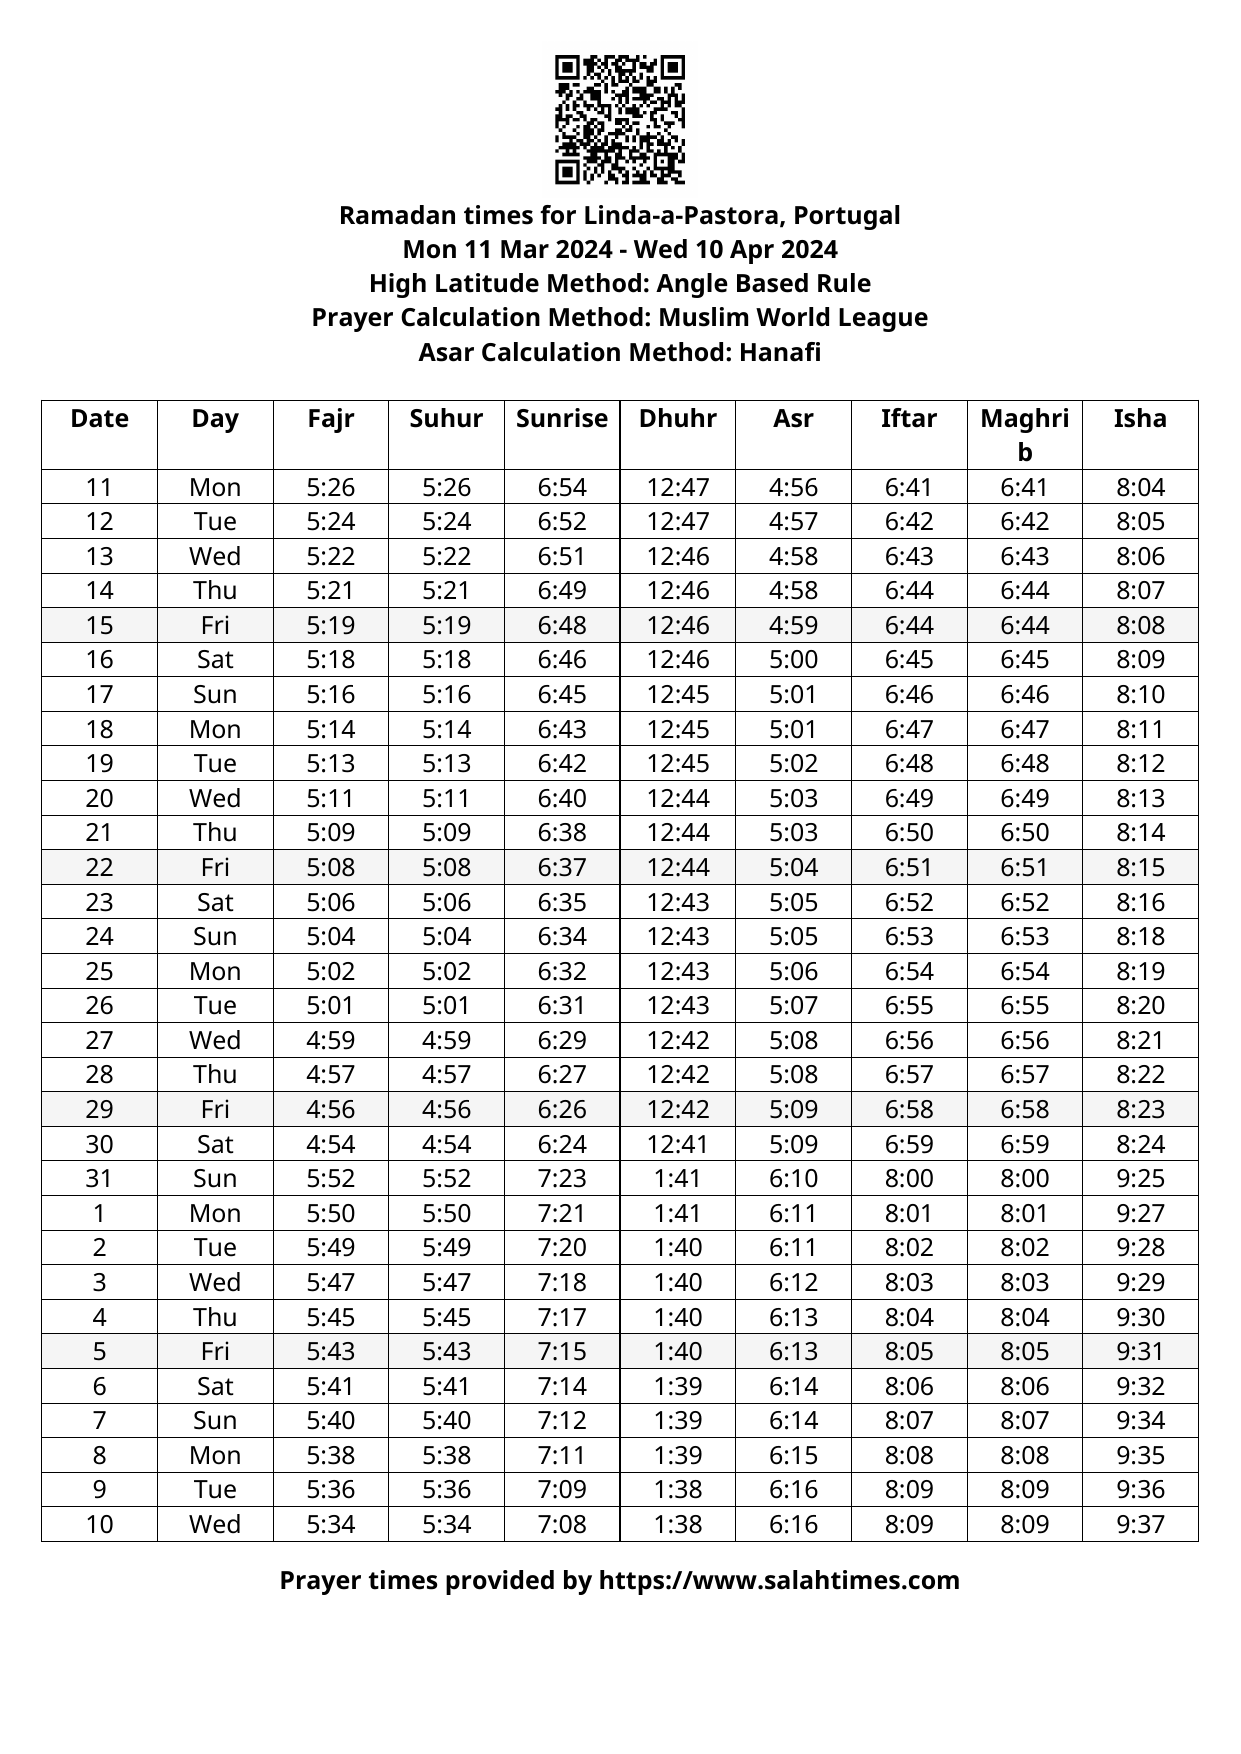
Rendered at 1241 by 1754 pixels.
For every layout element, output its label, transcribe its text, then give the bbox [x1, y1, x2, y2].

table_cell 9:37 [1083, 1507, 1198, 1541]
table_cell 6:50 [852, 816, 967, 849]
table_cell 5:02 [274, 954, 388, 987]
table_cell 9:27 [1083, 1196, 1198, 1229]
table_cell 5:50 [389, 1196, 504, 1229]
table_cell 5:40 [389, 1404, 504, 1437]
picture [542, 41, 699, 198]
text High Latitude Method: Angle Based Rule [42, 266, 1198, 300]
table_cell 6:42 [505, 746, 619, 780]
table_cell 5:13 [389, 746, 504, 780]
table_cell 12:44 [621, 781, 735, 814]
table_cell 6:16 [736, 1473, 851, 1506]
table_cell 7:12 [505, 1404, 619, 1437]
table_cell 8:16 [1083, 885, 1198, 918]
table_cell 5:06 [736, 954, 851, 987]
table_cell 6:57 [968, 1058, 1082, 1091]
table_cell 5:18 [274, 643, 388, 676]
table_cell 6:44 [968, 574, 1082, 607]
table_cell Fri [158, 608, 273, 642]
table_cell 8:05 [1083, 504, 1198, 538]
table_cell 6:51 [852, 850, 967, 884]
table_cell 5:38 [274, 1438, 388, 1472]
table_cell 6:42 [852, 504, 967, 538]
table_cell 12 [42, 504, 157, 538]
table_cell 5:52 [274, 1161, 388, 1195]
table_cell 10 [42, 1507, 157, 1541]
table_cell 6:46 [852, 677, 967, 711]
table_cell 8:08 [852, 1438, 967, 1472]
table_cell 27 [42, 1023, 157, 1057]
table_cell 5:40 [274, 1404, 388, 1437]
table_cell Sat [158, 1127, 273, 1160]
table_cell 6:49 [505, 574, 619, 607]
table_cell 21 [42, 816, 157, 849]
table_cell 9:25 [1083, 1161, 1198, 1195]
table_cell 17 [42, 677, 157, 711]
table_cell 12:43 [621, 885, 735, 918]
table_cell 8:07 [1083, 574, 1198, 607]
table_cell 5:13 [274, 746, 388, 780]
table_cell Thu [158, 1300, 273, 1333]
table_cell 6:45 [505, 677, 619, 711]
table_cell 8:21 [1083, 1023, 1198, 1057]
table_cell 8:04 [852, 1300, 967, 1333]
table_cell 8:09 [1083, 643, 1198, 676]
table_cell 5:03 [736, 781, 851, 814]
table_cell 5:52 [389, 1161, 504, 1195]
table_cell 26 [42, 989, 157, 1022]
table_cell 7:11 [505, 1438, 619, 1472]
table_cell Tue [158, 989, 273, 1022]
table_cell 24 [42, 919, 157, 953]
table_cell 6:55 [852, 989, 967, 1022]
table_cell 5:00 [736, 643, 851, 676]
table_cell 6:45 [968, 643, 1082, 676]
table_cell 5:01 [736, 677, 851, 711]
table_cell Sun [158, 1161, 273, 1195]
table_cell 7:18 [505, 1265, 619, 1299]
table_cell 5:50 [274, 1196, 388, 1229]
table_cell Wed [158, 781, 273, 814]
table_cell 12:45 [621, 677, 735, 711]
table_cell Mon [158, 470, 273, 503]
table_cell 6:16 [736, 1507, 851, 1541]
table_cell 8:01 [852, 1196, 967, 1229]
table_cell 6:58 [968, 1092, 1082, 1126]
table_cell 1:39 [621, 1369, 735, 1402]
table_cell 28 [42, 1058, 157, 1091]
table_cell 23 [42, 885, 157, 918]
table_cell 8:11 [1083, 712, 1198, 745]
table_cell 5:36 [389, 1473, 504, 1506]
table_cell 8:08 [968, 1438, 1082, 1472]
table_cell 16 [42, 643, 157, 676]
table_cell 6 [42, 1369, 157, 1402]
table_cell 5:34 [274, 1507, 388, 1541]
table_cell 6:42 [968, 504, 1082, 538]
table_cell 6:46 [968, 677, 1082, 711]
table_cell 1:39 [621, 1404, 735, 1437]
table_cell 6:46 [505, 643, 619, 676]
table_cell 7:21 [505, 1196, 619, 1229]
table_cell 12:43 [621, 919, 735, 953]
table_cell 6:49 [852, 781, 967, 814]
table_cell 8:15 [1083, 850, 1198, 884]
table_cell 6:29 [505, 1023, 619, 1057]
table_cell 5:02 [736, 746, 851, 780]
table_cell 7:08 [505, 1507, 619, 1541]
table_cell 5:05 [736, 885, 851, 918]
table_cell 1:40 [621, 1300, 735, 1333]
table_cell 6:14 [736, 1404, 851, 1437]
table_cell Mon [158, 1438, 273, 1472]
table_cell 12:46 [621, 574, 735, 607]
table_cell 6:47 [968, 712, 1082, 745]
text Prayer times provided by https://www.salahtimes.com [42, 1563, 1198, 1597]
table_cell 8:07 [968, 1404, 1082, 1437]
table_cell 1:38 [621, 1473, 735, 1506]
table_cell 8:04 [1083, 470, 1198, 503]
table_cell 8:00 [852, 1161, 967, 1195]
table_cell Sun [158, 1404, 273, 1437]
table_cell 9:30 [1083, 1300, 1198, 1333]
table_cell 6:44 [968, 608, 1082, 642]
table_cell 5:07 [736, 989, 851, 1022]
table_cell 6:44 [852, 608, 967, 642]
table_cell 6:43 [852, 539, 967, 572]
table_cell 12:43 [621, 989, 735, 1022]
table_header Day [158, 401, 273, 469]
table_cell 5:09 [389, 816, 504, 849]
table_cell Tue [158, 1473, 273, 1506]
table_cell 5:11 [389, 781, 504, 814]
table_cell 5:14 [274, 712, 388, 745]
table_cell 12:47 [621, 504, 735, 538]
table_cell 6:48 [852, 746, 967, 780]
table_cell 12:45 [621, 746, 735, 780]
table_cell Mon [158, 712, 273, 745]
table_cell 22 [42, 850, 157, 884]
table_cell 1:41 [621, 1161, 735, 1195]
table_cell 8:13 [1083, 781, 1198, 814]
table_cell 11 [42, 470, 157, 503]
table_cell 5:08 [736, 1023, 851, 1057]
table_cell 8:02 [968, 1231, 1082, 1264]
table_cell 4:57 [389, 1058, 504, 1091]
table_header Maghrib [968, 401, 1082, 469]
table_cell 7:14 [505, 1369, 619, 1402]
table_cell 6:41 [968, 470, 1082, 503]
table_header Date [42, 401, 157, 469]
table_cell Sun [158, 677, 273, 711]
table_cell 5:22 [389, 539, 504, 572]
table_cell 30 [42, 1127, 157, 1160]
table_cell 1:39 [621, 1438, 735, 1472]
table_cell Wed [158, 1507, 273, 1541]
table_cell 5:19 [389, 608, 504, 642]
table_cell 5:04 [389, 919, 504, 953]
table_cell 18 [42, 712, 157, 745]
table_cell 6:31 [505, 989, 619, 1022]
table_cell 5:24 [389, 504, 504, 538]
table_cell 5:47 [389, 1265, 504, 1299]
table_cell 6:58 [852, 1092, 967, 1126]
table_cell Sat [158, 1369, 273, 1402]
table_cell 4:54 [389, 1127, 504, 1160]
table_cell 5:09 [736, 1127, 851, 1160]
table_cell 12:45 [621, 712, 735, 745]
table_cell 5:02 [389, 954, 504, 987]
table_cell 5:49 [389, 1231, 504, 1264]
table_cell 5:01 [736, 712, 851, 745]
table_cell 12:42 [621, 1058, 735, 1091]
table_cell 6:56 [852, 1023, 967, 1057]
table_cell 3 [42, 1265, 157, 1299]
table_cell 5:09 [736, 1092, 851, 1126]
table_cell 6:51 [505, 539, 619, 572]
table_cell 8:00 [968, 1161, 1082, 1195]
table_cell 6:45 [852, 643, 967, 676]
table_cell 5:26 [389, 470, 504, 503]
table_cell 25 [42, 954, 157, 987]
table_cell 6:26 [505, 1092, 619, 1126]
table_cell 8 [42, 1438, 157, 1472]
table_cell 5:36 [274, 1473, 388, 1506]
table_cell 5:03 [736, 816, 851, 849]
table_cell 29 [42, 1092, 157, 1126]
table_cell 6:51 [968, 850, 1082, 884]
table_cell 9:28 [1083, 1231, 1198, 1264]
table_cell 5:06 [274, 885, 388, 918]
table_cell 6:34 [505, 919, 619, 953]
table_cell 7:20 [505, 1231, 619, 1264]
table_cell 8:18 [1083, 919, 1198, 953]
table_cell 6:48 [505, 608, 619, 642]
table_cell 5:04 [736, 850, 851, 884]
table_cell 6:57 [852, 1058, 967, 1091]
text Mon 11 Mar 2024 - Wed 10 Apr 2024 [42, 232, 1198, 266]
table_cell 8:06 [852, 1369, 967, 1402]
table_cell 6:52 [968, 885, 1082, 918]
table_cell 5:19 [274, 608, 388, 642]
table_cell 4:54 [274, 1127, 388, 1160]
table_cell 8:24 [1083, 1127, 1198, 1160]
table_cell 31 [42, 1161, 157, 1195]
table_cell 6:43 [505, 712, 619, 745]
table_cell 1:40 [621, 1231, 735, 1264]
table_cell 9:31 [1083, 1334, 1198, 1368]
table_cell 2 [42, 1231, 157, 1264]
table_cell 7:23 [505, 1161, 619, 1195]
table_cell 6:53 [852, 919, 967, 953]
table_cell 5:47 [274, 1265, 388, 1299]
table_cell 4 [42, 1300, 157, 1333]
table_cell 5:08 [274, 850, 388, 884]
table_cell Tue [158, 746, 273, 780]
table_cell 9:29 [1083, 1265, 1198, 1299]
table_cell 6:15 [736, 1438, 851, 1472]
table_cell 5:06 [389, 885, 504, 918]
table_cell 12:46 [621, 539, 735, 572]
table_cell 4:57 [274, 1058, 388, 1091]
table_cell 12:44 [621, 850, 735, 884]
table_cell 8:19 [1083, 954, 1198, 987]
table_cell 6:38 [505, 816, 619, 849]
table_cell 5:14 [389, 712, 504, 745]
table_cell 12:42 [621, 1023, 735, 1057]
table_cell 5:01 [274, 989, 388, 1022]
table_cell 6:12 [736, 1265, 851, 1299]
table_cell 6:13 [736, 1334, 851, 1368]
table_cell Fri [158, 1092, 273, 1126]
table_cell 6:32 [505, 954, 619, 987]
table_cell 8:06 [1083, 539, 1198, 572]
table_cell 6:41 [852, 470, 967, 503]
table_cell 20 [42, 781, 157, 814]
table_cell 6:59 [852, 1127, 967, 1160]
table_header Fajr [274, 401, 388, 469]
table_cell 8:14 [1083, 816, 1198, 849]
table_header Isha [1083, 401, 1198, 469]
table_cell Fri [158, 850, 273, 884]
table_cell 5:26 [274, 470, 388, 503]
table_cell 4:58 [736, 539, 851, 572]
table_cell 8:09 [968, 1507, 1082, 1541]
table_cell 5:08 [736, 1058, 851, 1091]
table_cell 6:54 [505, 470, 619, 503]
table_cell 6:52 [505, 504, 619, 538]
table_cell 7:15 [505, 1334, 619, 1368]
table_cell 5:45 [389, 1300, 504, 1333]
table_header Suhur [389, 401, 504, 469]
table_cell 6:54 [968, 954, 1082, 987]
table_cell 6:55 [968, 989, 1082, 1022]
text Prayer Calculation Method: Muslim World League [42, 300, 1198, 334]
table_cell 5:34 [389, 1507, 504, 1541]
table_cell 6:11 [736, 1196, 851, 1229]
table_cell 8:09 [852, 1507, 967, 1541]
table_cell 7:17 [505, 1300, 619, 1333]
table_cell 6:44 [852, 574, 967, 607]
table_cell 1:38 [621, 1507, 735, 1541]
table_cell 8:07 [852, 1404, 967, 1437]
table_cell 1:40 [621, 1265, 735, 1299]
table_cell 8:20 [1083, 989, 1198, 1022]
table_cell 1 [42, 1196, 157, 1229]
table_cell 6:35 [505, 885, 619, 918]
table_cell Wed [158, 1023, 273, 1057]
table_cell 6:27 [505, 1058, 619, 1091]
table_cell 5:01 [389, 989, 504, 1022]
table_cell 4:59 [274, 1023, 388, 1057]
table_cell Fri [158, 1334, 273, 1368]
table_cell 8:02 [852, 1231, 967, 1264]
table_cell 19 [42, 746, 157, 780]
table_cell 6:24 [505, 1127, 619, 1160]
table_cell 5:45 [274, 1300, 388, 1333]
table_cell 8:01 [968, 1196, 1082, 1229]
table_cell Sun [158, 919, 273, 953]
table_cell 6:52 [852, 885, 967, 918]
table_header Dhuhr [621, 401, 735, 469]
table_cell 4:56 [736, 470, 851, 503]
table_cell 7:09 [505, 1473, 619, 1506]
table_cell 9:36 [1083, 1473, 1198, 1506]
table_cell 4:59 [736, 608, 851, 642]
table_cell 12:47 [621, 470, 735, 503]
table_cell Thu [158, 574, 273, 607]
table_cell 4:56 [389, 1092, 504, 1126]
table_cell 9 [42, 1473, 157, 1506]
table_cell Tue [158, 504, 273, 538]
table_cell Thu [158, 816, 273, 849]
table_cell 5:16 [389, 677, 504, 711]
table_cell Sat [158, 643, 273, 676]
table_cell 5:43 [274, 1334, 388, 1368]
table_cell Tue [158, 1231, 273, 1264]
table_cell 5:05 [736, 919, 851, 953]
table_cell 12:43 [621, 954, 735, 987]
table_cell 6:47 [852, 712, 967, 745]
table_cell 5:21 [389, 574, 504, 607]
table_cell 6:11 [736, 1231, 851, 1264]
table_cell Thu [158, 1058, 273, 1091]
table_cell 6:59 [968, 1127, 1082, 1160]
table_cell 8:09 [968, 1473, 1082, 1506]
table_cell Mon [158, 1196, 273, 1229]
table_cell 12:44 [621, 816, 735, 849]
table_cell 8:05 [968, 1334, 1082, 1368]
table_header Asr [736, 401, 851, 469]
table_cell 8:08 [1083, 608, 1198, 642]
table_cell 8:06 [968, 1369, 1082, 1402]
table_cell 15 [42, 608, 157, 642]
table_cell 5:41 [274, 1369, 388, 1402]
table_cell 13 [42, 539, 157, 572]
table_cell 7 [42, 1404, 157, 1437]
table_cell 6:48 [968, 746, 1082, 780]
table_cell 5:22 [274, 539, 388, 572]
text Ramadan times for Linda-a-Pastora, Portugal [42, 198, 1198, 232]
table_cell 9:32 [1083, 1369, 1198, 1402]
table_cell 5:24 [274, 504, 388, 538]
table_cell 8:10 [1083, 677, 1198, 711]
table_cell 4:58 [736, 574, 851, 607]
table_cell Wed [158, 1265, 273, 1299]
table_cell 5:09 [274, 816, 388, 849]
table_cell 5:04 [274, 919, 388, 953]
table_cell 5:41 [389, 1369, 504, 1402]
table_cell 5:18 [389, 643, 504, 676]
table_cell 6:10 [736, 1161, 851, 1195]
table_cell 6:53 [968, 919, 1082, 953]
table_cell 5:49 [274, 1231, 388, 1264]
table_cell 5:38 [389, 1438, 504, 1472]
table_cell 12:42 [621, 1092, 735, 1126]
table_cell 6:49 [968, 781, 1082, 814]
table_cell 5:43 [389, 1334, 504, 1368]
table_cell 5:08 [389, 850, 504, 884]
table_cell 8:12 [1083, 746, 1198, 780]
table_cell 6:50 [968, 816, 1082, 849]
table_cell 5 [42, 1334, 157, 1368]
table_cell 4:57 [736, 504, 851, 538]
table_cell 5:16 [274, 677, 388, 711]
table_cell 9:34 [1083, 1404, 1198, 1437]
table_cell 6:56 [968, 1023, 1082, 1057]
table_cell 12:41 [621, 1127, 735, 1160]
table_cell 6:37 [505, 850, 619, 884]
table_cell 12:46 [621, 643, 735, 676]
table_cell 6:43 [968, 539, 1082, 572]
table_cell 6:13 [736, 1300, 851, 1333]
table_cell 4:56 [274, 1092, 388, 1126]
table_cell 8:05 [852, 1334, 967, 1368]
table_cell 5:11 [274, 781, 388, 814]
table_cell 8:23 [1083, 1092, 1198, 1126]
table_cell 1:41 [621, 1196, 735, 1229]
table_cell 8:03 [968, 1265, 1082, 1299]
table_cell Wed [158, 539, 273, 572]
table_cell 6:14 [736, 1369, 851, 1402]
table_cell Sat [158, 885, 273, 918]
table_cell 6:40 [505, 781, 619, 814]
table_cell 1:40 [621, 1334, 735, 1368]
table_cell 8:22 [1083, 1058, 1198, 1091]
table_cell 5:21 [274, 574, 388, 607]
table_cell 12:46 [621, 608, 735, 642]
table_cell 14 [42, 574, 157, 607]
table_header Sunrise [505, 401, 619, 469]
table_cell 9:35 [1083, 1438, 1198, 1472]
text Asar Calculation Method: Hanafi [42, 334, 1198, 368]
table_cell 8:04 [968, 1300, 1082, 1333]
table_cell 4:59 [389, 1023, 504, 1057]
table_header Iftar [852, 401, 967, 469]
table_cell 8:03 [852, 1265, 967, 1299]
table_cell Mon [158, 954, 273, 987]
table_cell 8:09 [852, 1473, 967, 1506]
table_cell 6:54 [852, 954, 967, 987]
